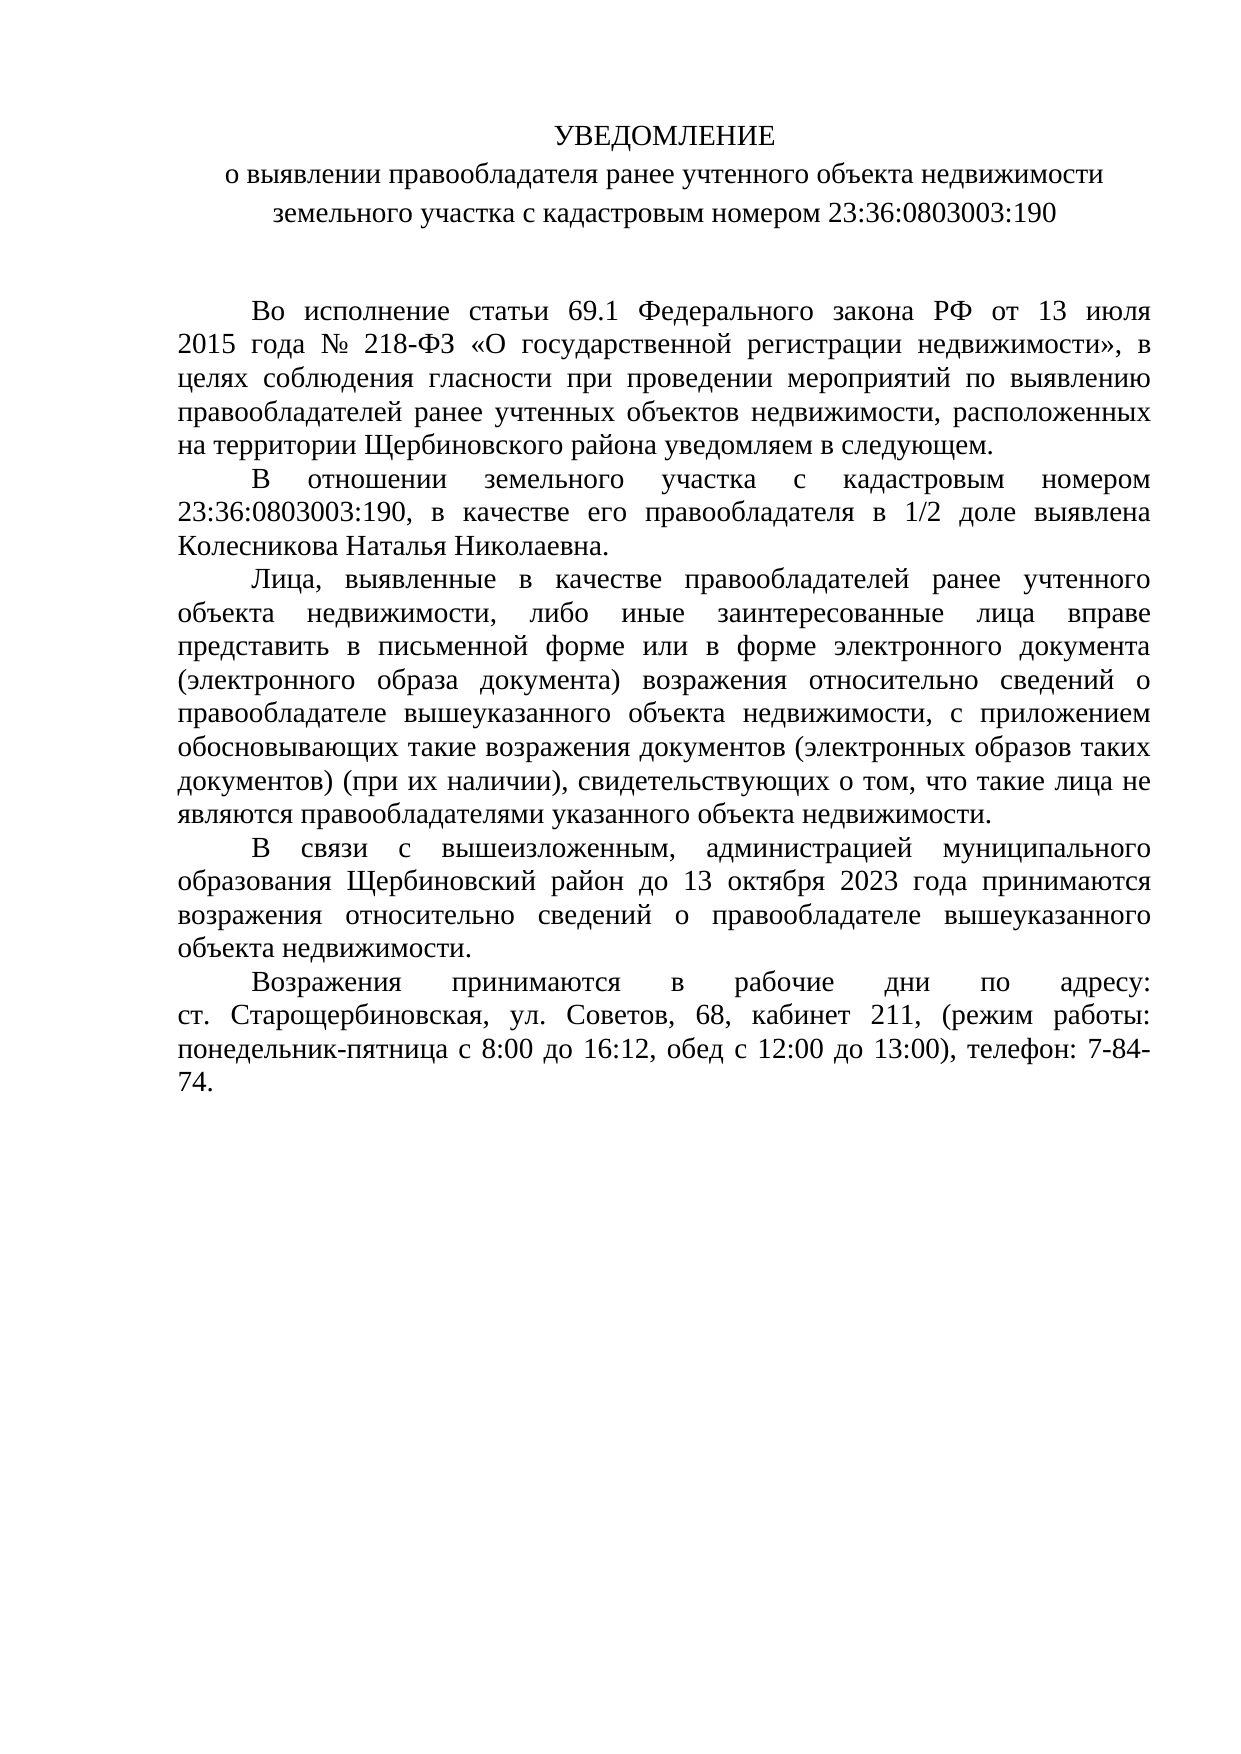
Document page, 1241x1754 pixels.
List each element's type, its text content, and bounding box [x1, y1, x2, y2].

text Лица, выявленные в качестве правообладателей ранее учтенного объекта недвижимости, либо иные заинтересованные лица вправе представить в письменной форме или в форме электронного документа (электронного образа документа) возражения относительно сведений о правообладателе вышеуказанного объекта недвижимости, с приложением обосновывающих такие возражения документов (электронных образов таких документов) (при их наличии), свидетельствующих о том, что такие лица не являются правообладателями указанного объекта недвижимости. [177, 561, 1152, 830]
text УВЕДОМЛЕНИЕ [177, 118, 1152, 152]
text Во исполнение статьи 69.1 Федерального закона РФ от 13 июля 2015 года № 218-ФЗ «О государственной регистрации недвижимости», в целях соблюдения гласности при проведении мероприятий по выявлению правообладателей ранее учтенных объектов недвижимости, расположенных на территории Щербиновского района уведомляем в следующем. [177, 293, 1152, 461]
text Возражения принимаются в рабочие дни по адресу: ст. Старощербиновская, ул. Советов, 68, кабинет 211, (режим работы: понедельник-пятница с 8:00 до 16:12, обед с 12:00 до 13:00), телефон: 7-84-74. [177, 964, 1152, 1098]
text В отношении земельного участка с кадастровым номером 23:36:0803003:190, в качестве его правообладателя в 1/2 доле выявлена Колесникова Наталья Николаевна. [177, 461, 1152, 561]
text о выявлении правообладателя ранее учтенного объекта недвижимости [177, 157, 1152, 190]
text В связи с вышеизложенным, администрацией муниципального образования Щербиновский район до 13 октября 2023 года принимаются возражения относительно сведений о правообладателе вышеуказанного объекта недвижимости. [177, 830, 1152, 964]
text земельного участка с кадастровым номером 23:36:0803003:190 [177, 195, 1152, 229]
